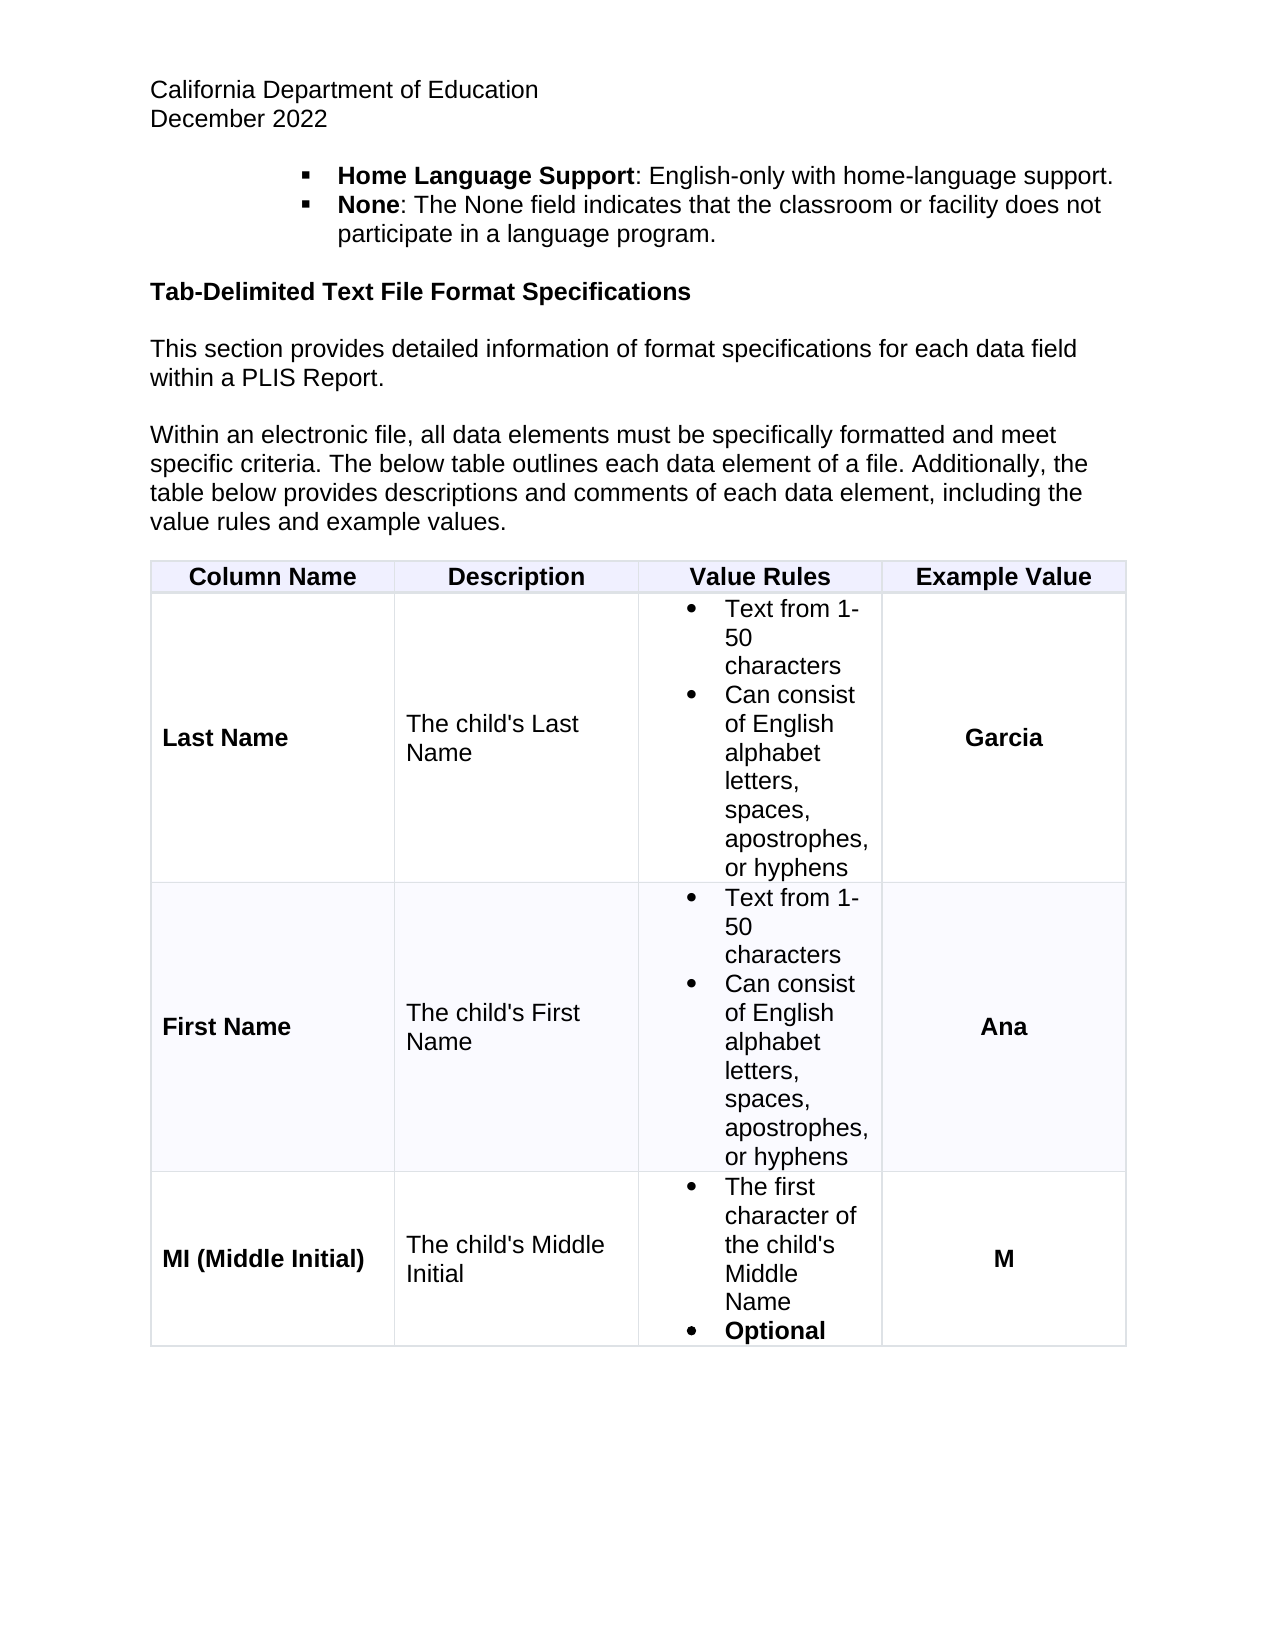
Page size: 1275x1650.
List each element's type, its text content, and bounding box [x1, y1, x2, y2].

table_cell Last Name [152, 594, 394, 881]
subtitle Tab-Delimited Text File Format Specifications [150, 276, 1125, 305]
table_cell Ana [883, 883, 1125, 1171]
table_header Value Rules [639, 562, 881, 591]
list Home Language Support: English-only with home-language support. [300, 161, 1125, 190]
table_cell Text from 1-50 characters Can consist of English alphabet letters, spaces, apostrophes, or hyphens [639, 594, 881, 881]
table_header Example Value [883, 562, 1125, 591]
table_cell Text from 1-50 characters Can consist of English alphabet letters, spaces, apostrophes, or hyphens [639, 883, 881, 1171]
table_cell The first character of the child's Middle Name Optional [639, 1172, 881, 1345]
table_header Column Name [152, 562, 394, 591]
table_header Description [395, 562, 638, 591]
table_cell The child's Last Name [395, 594, 638, 881]
list This section provides detailed information of format specifications for each data field within a PLIS Report. [150, 334, 1125, 391]
table_cell Garcia [883, 594, 1125, 881]
table_cell MI (Middle Initial) [152, 1172, 394, 1345]
table_cell First Name [152, 883, 394, 1171]
list None: The None field indicates that the classroom or facility does not participate in a language program. [300, 190, 1125, 248]
table_cell The child's First Name [395, 883, 638, 1171]
table_cell M [883, 1172, 1125, 1345]
table_cell The child's Middle Initial [395, 1172, 638, 1345]
list Within an electronic file, all data elements must be specifically formatted and meet specific criteria. The below table outlines each data element of a file. Additionally, the table below provides descriptions and comments of each data element, including the value rules and example values. [150, 420, 1125, 535]
